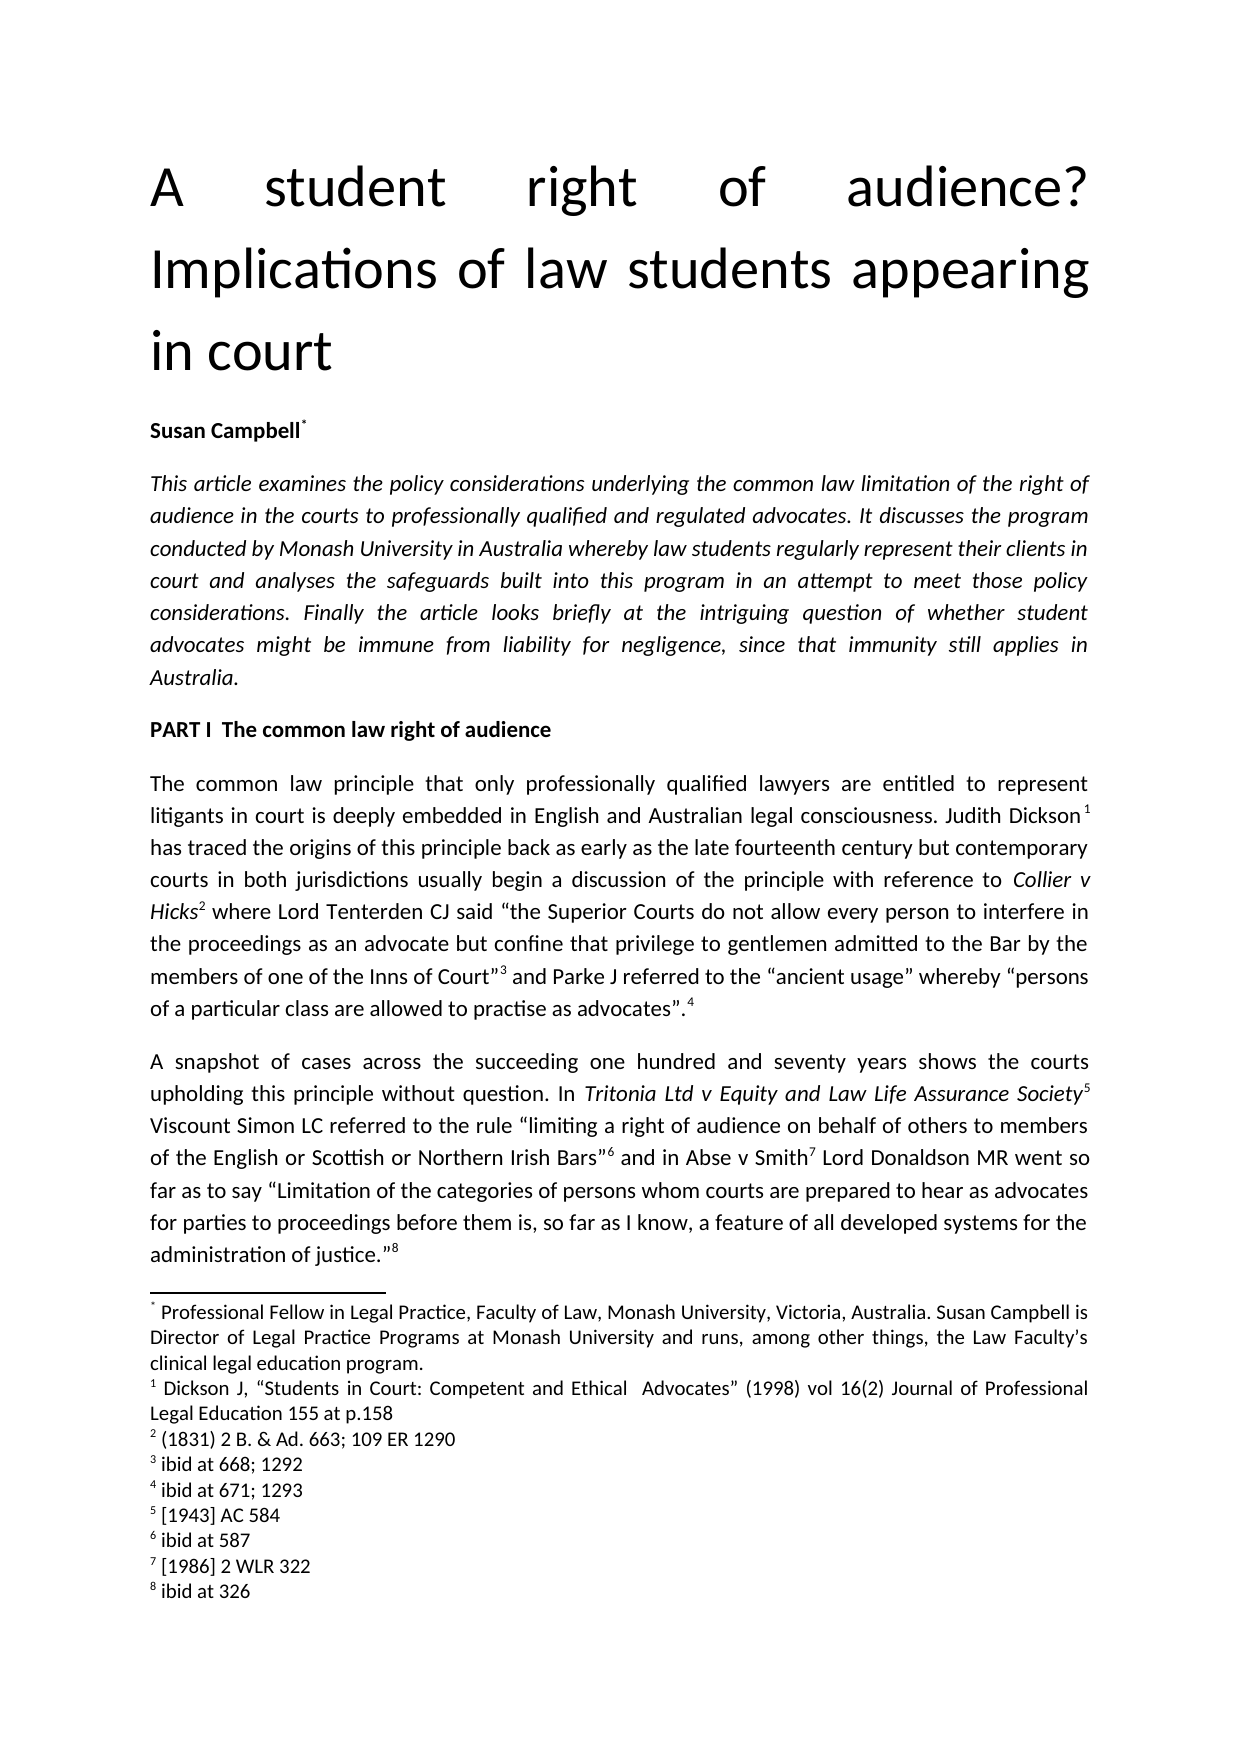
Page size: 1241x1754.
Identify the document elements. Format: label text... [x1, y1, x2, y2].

text PART I The common law right of audience [150, 716, 1090, 744]
text This article examines the policy considerations underlying the common law limitation of the right of audience in the courts to professionally qualified and regulated advocates. It discusses the program conducted by Monash University in Australia whereby law students regularly represent their clients in court and analyses the safeguards built into this program in an attempt to meet those policy considerations. Finally the article looks briefly at the intriguing question of whether student advocates might be immune from liability for negligence, since that immunity still applies in Australia. [150, 469, 1090, 691]
text A student right of audience? Implications of law students appearing in court [150, 150, 1090, 385]
text The common law principle that only professionally qualified lawyers are entitled to represent litigants in court is deeply embedded in English and Australian legal consciousness. Judith Dickson has traced the origins of this principle back as early as the late fourteenth century but contemporary courts in both jurisdictions usually begin a discussion of the principle with reference to Collier v Hicks where Lord Tenterden CJ said “the Superior Courts do not allow every person to interfere in the proceedings as an advocate but confine that privilege to gentlemen admitted to the Bar by the members of one of the Inns of Court” and Parke J referred to the “ancient usage” whereby “persons of a particular class are allowed to practise as advocates”. [150, 769, 1090, 1022]
text A snapshot of cases across the succeeding one hundred and seventy years shows the courts upholding this principle without question. In Tritonia Ltd v Equity and Law Life Assurance Society Viscount Simon LC referred to the rule “limiting a right of audience on behalf of others to members of the English or Scottish or Northern Irish Bars” and in Abse v Smith Lord Donaldson MR went so far as to say “Limitation of the categories of persons whom courts are prepared to hear as advocates for parties to proceedings before them is, so far as I know, a feature of all developed systems for the administration of justice.” [150, 1047, 1090, 1268]
text Susan Campbell* [150, 416, 1090, 444]
